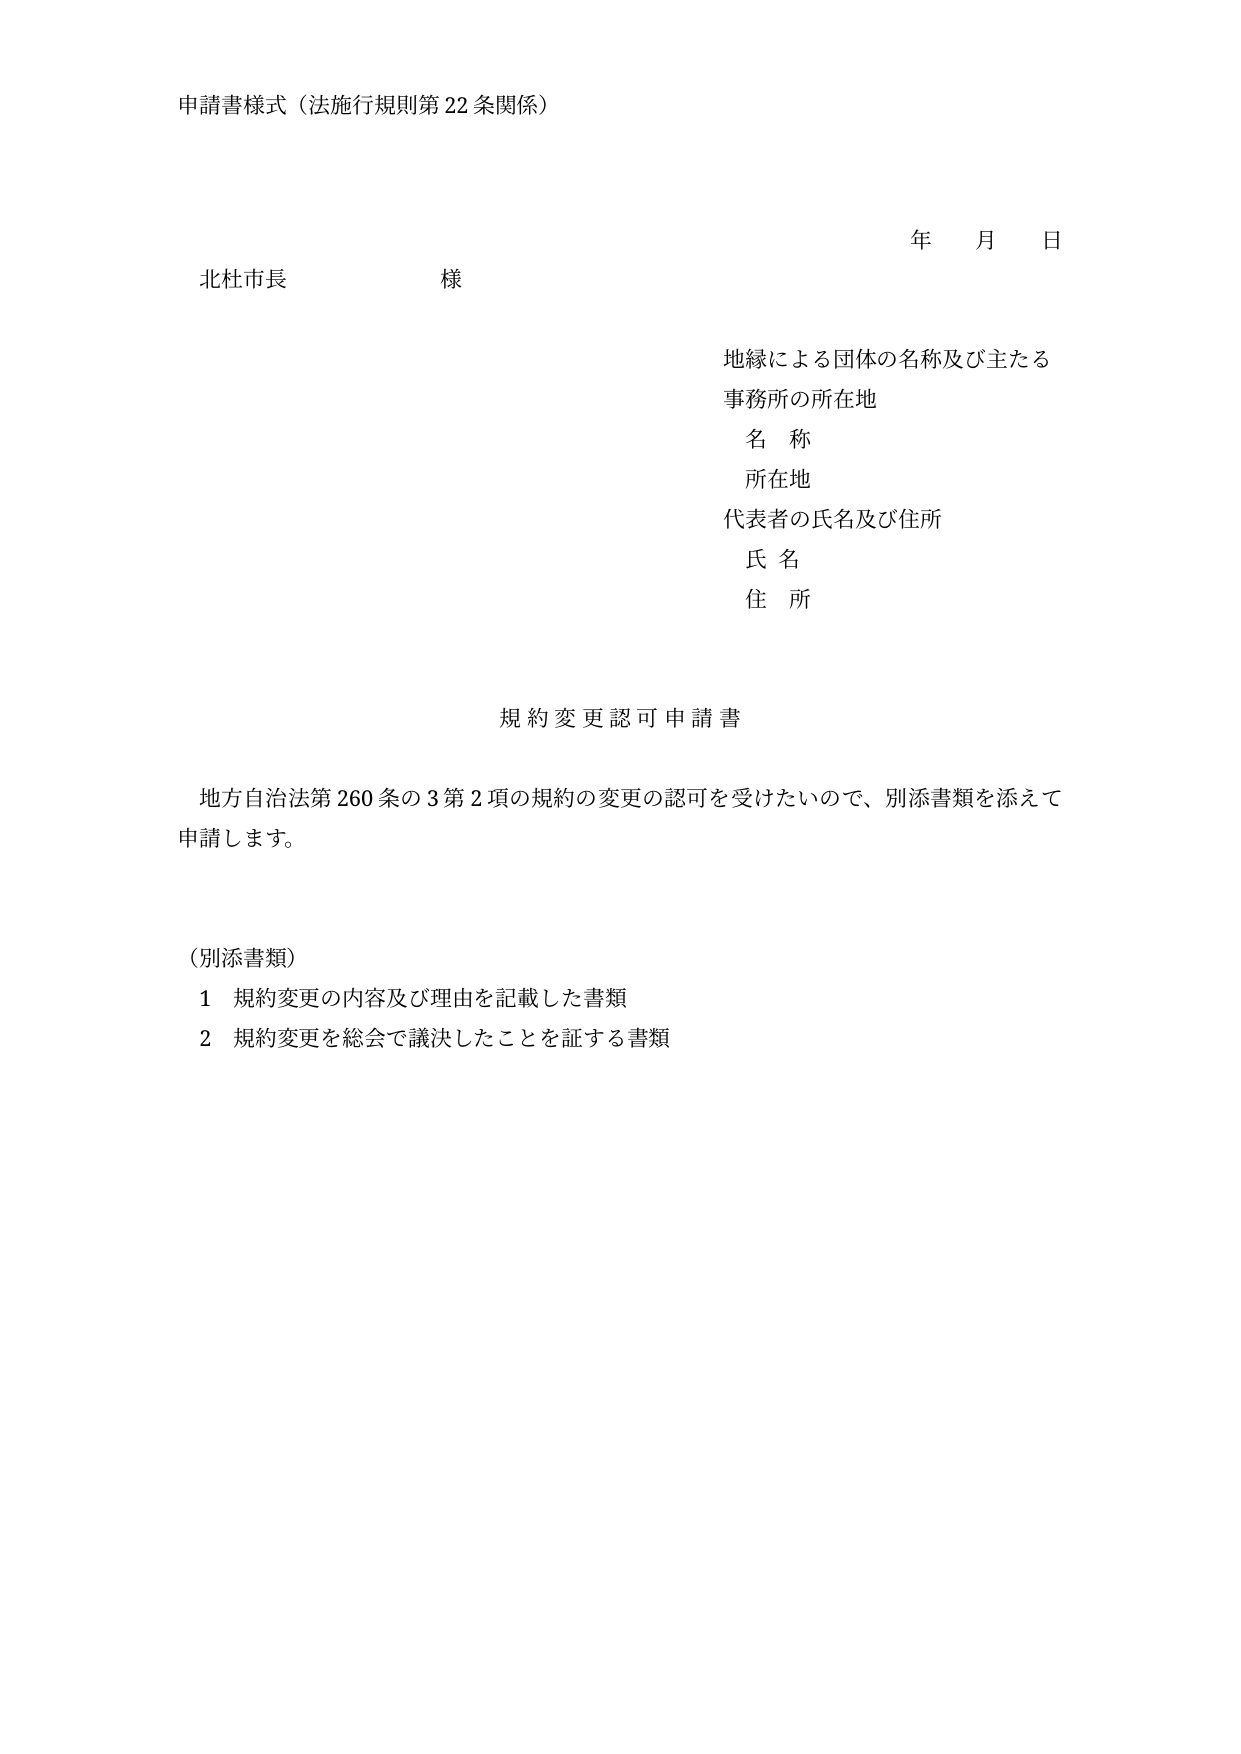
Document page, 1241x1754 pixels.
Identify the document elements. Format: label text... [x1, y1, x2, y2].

text 年 月 日 [177, 219, 1063, 258]
text 代表者の氏名及び住所 [177, 498, 1063, 538]
text 1 規約変更の内容及び理由を記載した書類 [177, 977, 1063, 1017]
text 地縁による団体の名称及び主たる [177, 338, 1063, 378]
text 名 称 [177, 418, 1063, 458]
text 2 規約変更を総会で議決したことを証する書類 [177, 1017, 1063, 1056]
text 氏 名 [177, 538, 1063, 578]
text 地方自治法第260条の3第2項の規約の変更の認可を受けたいので、別添書類を添えて申請します。 [177, 777, 1063, 857]
text 北杜市長 様 [177, 258, 1063, 298]
text （別添書類） [177, 937, 1063, 977]
text 事務所の所在地 [177, 378, 1063, 418]
text 所在地 [177, 458, 1063, 498]
text 住 所 [177, 578, 1063, 618]
text 規 約 変 更 認 可 申 請 書 [177, 697, 1063, 737]
